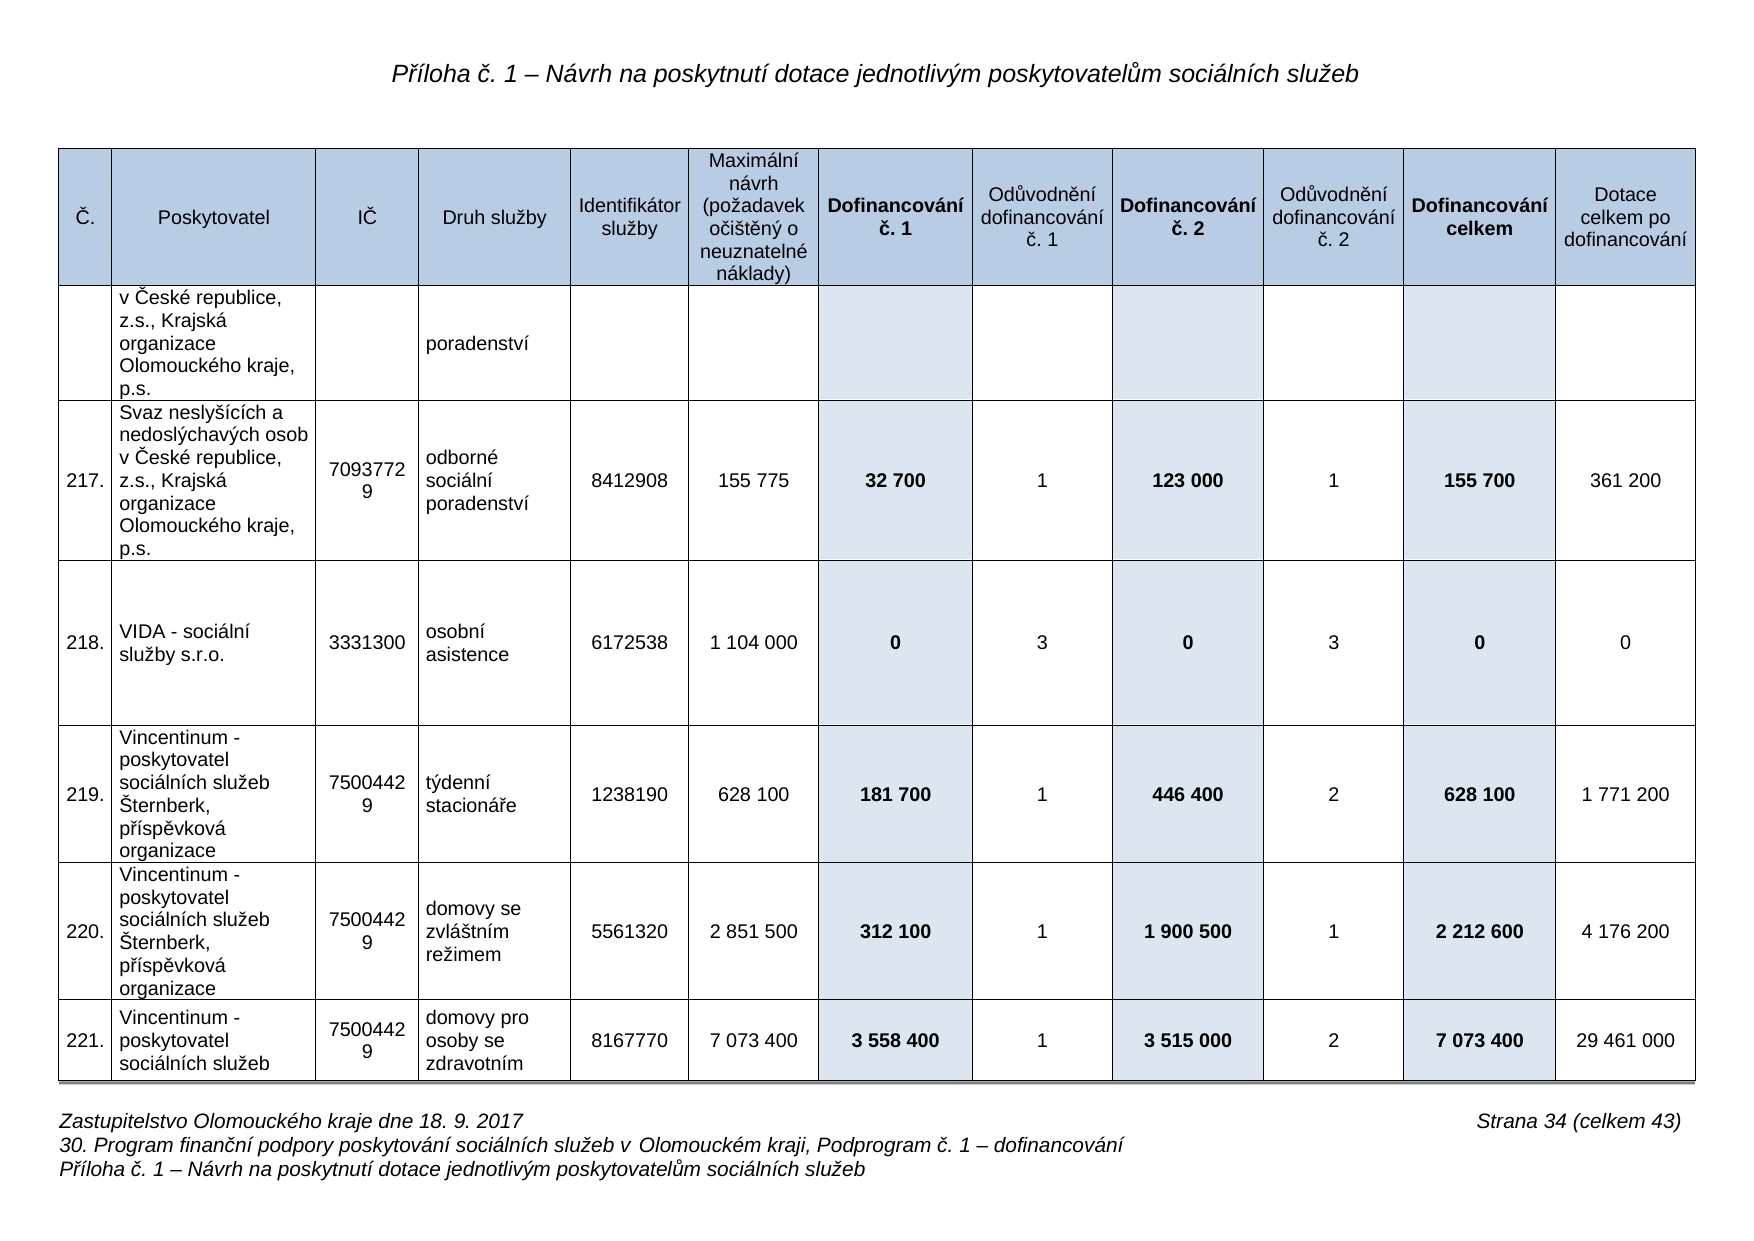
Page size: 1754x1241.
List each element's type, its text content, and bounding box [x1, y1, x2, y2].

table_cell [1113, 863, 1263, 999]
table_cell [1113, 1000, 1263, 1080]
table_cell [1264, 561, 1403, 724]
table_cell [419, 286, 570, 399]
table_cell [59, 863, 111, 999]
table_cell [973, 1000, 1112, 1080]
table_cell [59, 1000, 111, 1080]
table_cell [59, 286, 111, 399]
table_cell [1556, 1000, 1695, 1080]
table_header Druh služby [419, 149, 570, 285]
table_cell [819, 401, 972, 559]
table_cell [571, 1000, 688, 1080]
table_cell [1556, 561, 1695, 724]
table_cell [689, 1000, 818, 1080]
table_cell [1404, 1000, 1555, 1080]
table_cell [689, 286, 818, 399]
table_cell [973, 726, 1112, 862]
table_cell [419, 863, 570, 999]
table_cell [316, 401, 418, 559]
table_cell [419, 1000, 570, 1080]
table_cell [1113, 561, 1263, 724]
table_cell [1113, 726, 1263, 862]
table_header Dofinancování celkem [1404, 149, 1555, 285]
table_header Dofinancování č. 2 [1113, 149, 1263, 285]
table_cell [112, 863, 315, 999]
table_header IČ [316, 149, 418, 285]
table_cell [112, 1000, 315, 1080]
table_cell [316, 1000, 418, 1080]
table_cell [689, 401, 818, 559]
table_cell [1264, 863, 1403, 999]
table_header Dotace celkem po dofinancování [1556, 149, 1695, 285]
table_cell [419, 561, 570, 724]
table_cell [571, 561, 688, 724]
table_header Odůvodnění dofinancování č. 2 [1264, 149, 1403, 285]
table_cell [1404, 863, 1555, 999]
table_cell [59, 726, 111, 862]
table_header Maximální návrh (požadavek očištěný o neuznatelné náklady) [689, 149, 818, 285]
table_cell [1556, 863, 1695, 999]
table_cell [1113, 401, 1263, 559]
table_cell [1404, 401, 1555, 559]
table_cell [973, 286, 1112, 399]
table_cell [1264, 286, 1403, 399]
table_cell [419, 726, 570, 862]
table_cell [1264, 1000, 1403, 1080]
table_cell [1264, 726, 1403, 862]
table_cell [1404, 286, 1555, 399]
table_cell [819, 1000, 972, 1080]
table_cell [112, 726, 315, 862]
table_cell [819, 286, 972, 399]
table_header Dofinancování č. 1 [819, 149, 972, 285]
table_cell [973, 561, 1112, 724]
table_header Identifikátor služby [571, 149, 688, 285]
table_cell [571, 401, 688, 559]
table_header Poskytovatel [112, 149, 315, 285]
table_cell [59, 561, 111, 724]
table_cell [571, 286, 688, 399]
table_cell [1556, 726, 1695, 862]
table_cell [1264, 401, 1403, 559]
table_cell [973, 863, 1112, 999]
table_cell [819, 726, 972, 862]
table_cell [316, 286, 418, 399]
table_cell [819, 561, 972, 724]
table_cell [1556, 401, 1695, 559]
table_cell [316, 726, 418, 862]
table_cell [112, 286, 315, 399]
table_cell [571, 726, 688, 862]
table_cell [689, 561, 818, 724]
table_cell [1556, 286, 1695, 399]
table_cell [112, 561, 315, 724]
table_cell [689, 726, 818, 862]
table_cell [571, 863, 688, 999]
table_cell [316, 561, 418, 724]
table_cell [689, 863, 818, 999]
table_header Odůvodnění dofinancování č. 1 [973, 149, 1112, 285]
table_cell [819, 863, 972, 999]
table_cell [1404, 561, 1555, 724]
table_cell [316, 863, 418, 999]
table_header Č. [59, 149, 111, 285]
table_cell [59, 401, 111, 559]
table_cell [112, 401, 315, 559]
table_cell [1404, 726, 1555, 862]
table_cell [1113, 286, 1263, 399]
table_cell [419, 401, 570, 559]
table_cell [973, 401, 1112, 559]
